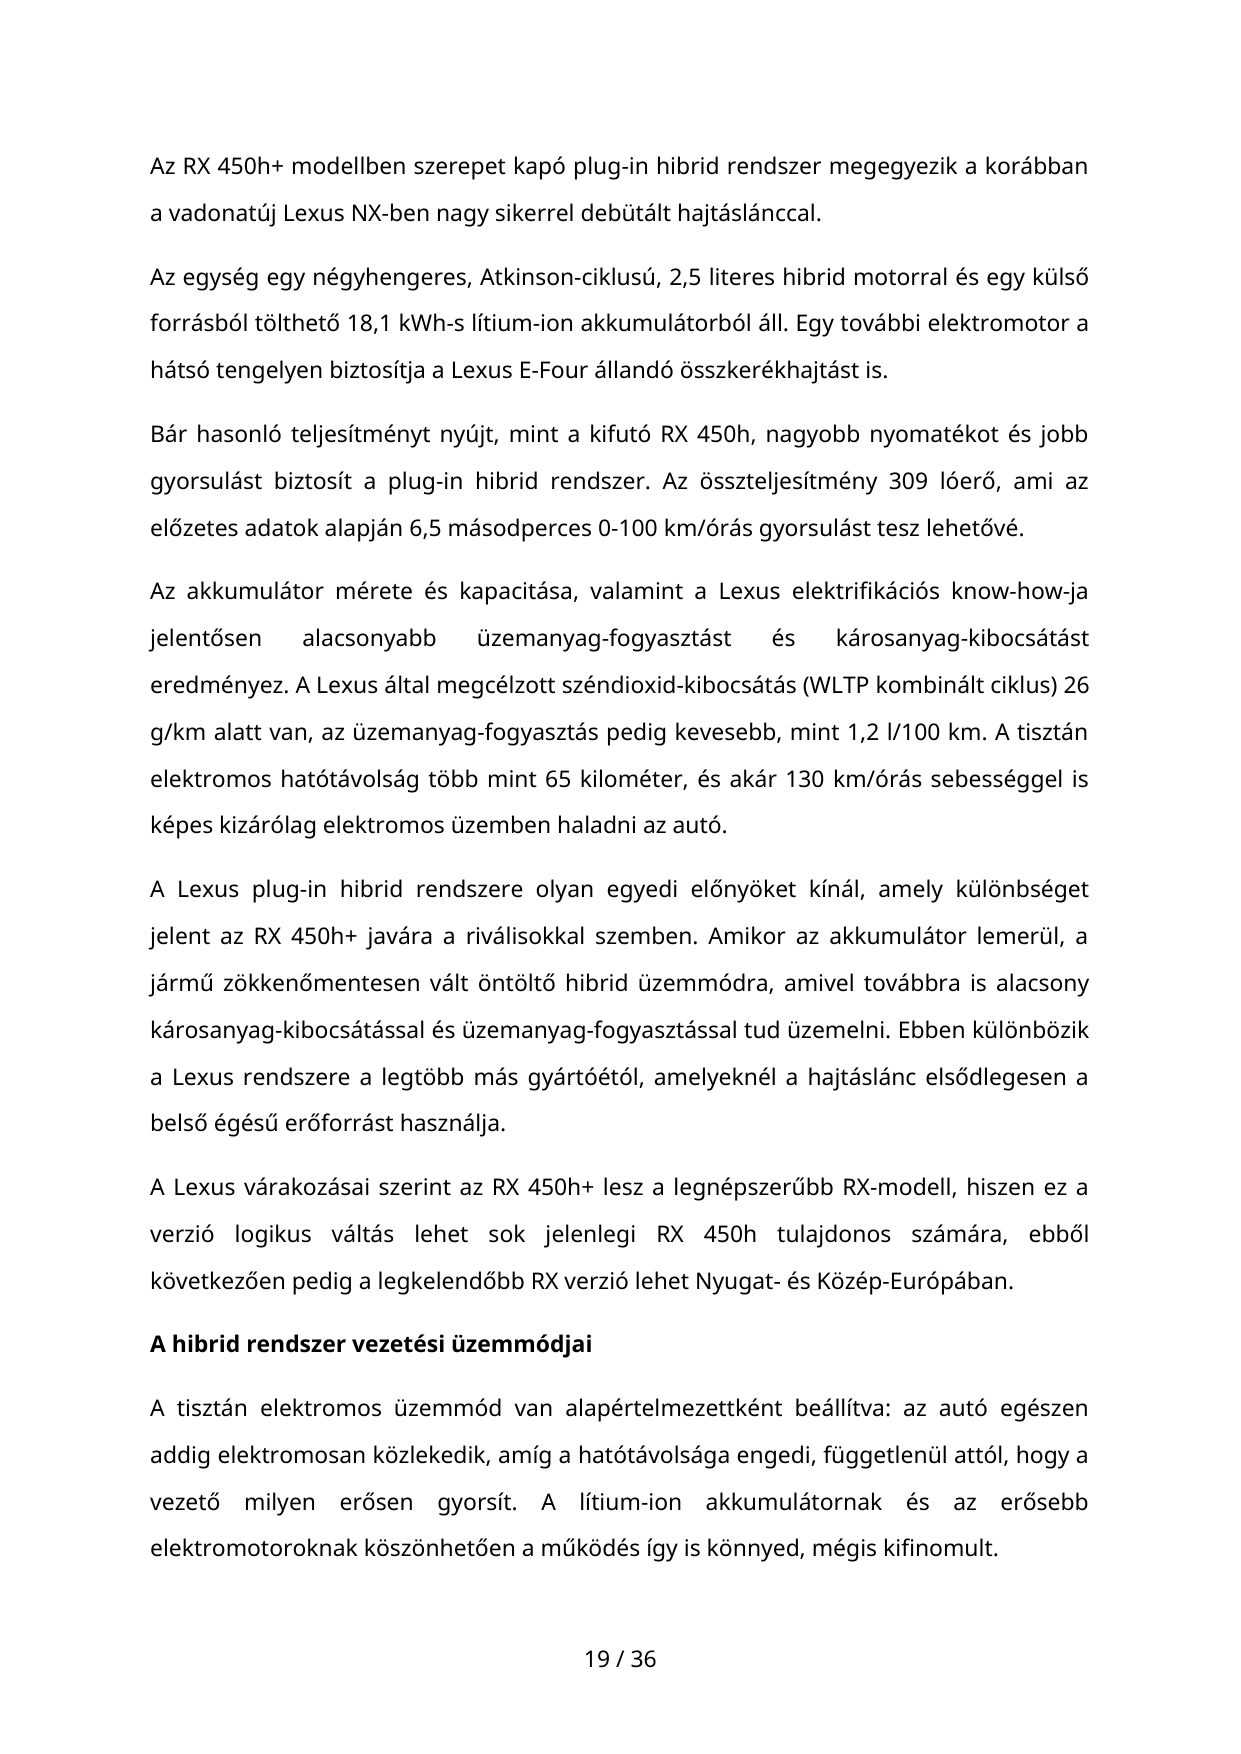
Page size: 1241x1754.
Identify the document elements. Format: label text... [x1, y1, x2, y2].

text Az egység egy négyhengeres, Atkinson-ciklusú, 2,5 literes hibrid motorral és egy külső forrásból tölthető 18,1 kWh-s lítium-ion akkumulátorból áll. Egy további elektromotor a hátsó tengelyen biztosítja a Lexus E-Four állandó összkerékhajtást is. [150, 260, 1090, 385]
text Bár hasonló teljesítményt nyújt, mint a kifutó RX 450h, nagyobb nyomatékot és jobb gyorsulást biztosít a plug-in hibrid rendszer. Az összteljesítmény 309 lóerő, ami az előzetes adatok alapján 6,5 másodperces 0-100 km/órás gyorsulást tesz lehetővé. [150, 418, 1090, 543]
text A tisztán elektromos üzemmód van alapértelmezettként beállítva: az autó egészen addig elektromosan közlekedik, amíg a hatótávolsága engedi, függetlenül attól, hogy a vezető milyen erősen gyorsít. A lítium-ion akkumulátornak és az erősebb elektromotoroknak köszönhetően a működés így is könnyed, mégis kifinomult. [150, 1392, 1090, 1563]
text A hibrid rendszer vezetési üzemmódjai [150, 1328, 1090, 1359]
text A Lexus várakozásai szerint az RX 450h+ lesz a legnépszerűbb RX-modell, hiszen ez a verzió logikus váltás lehet sok jelenlegi RX 450h tulajdonos számára, ebből következően pedig a legkelendőbb RX verzió lehet Nyugat- és Közép-Európában. [150, 1171, 1090, 1296]
text Az akkumulátor mérete és kapacitása, valamint a Lexus elektrifikációs know-how-ja jelentősen alacsonyabb üzemanyag-fogyasztást és károsanyag-kibocsátást eredményez. A Lexus által megcélzott széndioxid-kibocsátás (WLTP kombinált ciklus) 26 g/km alatt van, az üzemanyag-fogyasztás pedig kevesebb, mint 1,2 l/100 km. A tisztán elektromos hatótávolság több mint 65 kilométer, és akár 130 km/órás sebességgel is képes kizárólag elektromos üzemben haladni az autó. [150, 575, 1090, 841]
text Az RX 450h+ modellben szerepet kapó plug-in hibrid rendszer megegyezik a korábban a vadonatúj Lexus NX-ben nagy sikerrel debütált hajtáslánccal. [150, 150, 1090, 228]
text A Lexus plug-in hibrid rendszere olyan egyedi előnyöket kínál, amely különbséget jelent az RX 450h+ javára a riválisokkal szemben. Amikor az akkumulátor lemerül, a jármű zökkenőmentesen vált öntöltő hibrid üzemmódra, amivel továbbra is alacsony károsanyag-kibocsátással és üzemanyag-fogyasztással tud üzemelni. Ebben különbözik a Lexus rendszere a legtöbb más gyártóétól, amelyeknél a hajtáslánc elsődlegesen a belső égésű erőforrást használja. [150, 873, 1090, 1138]
